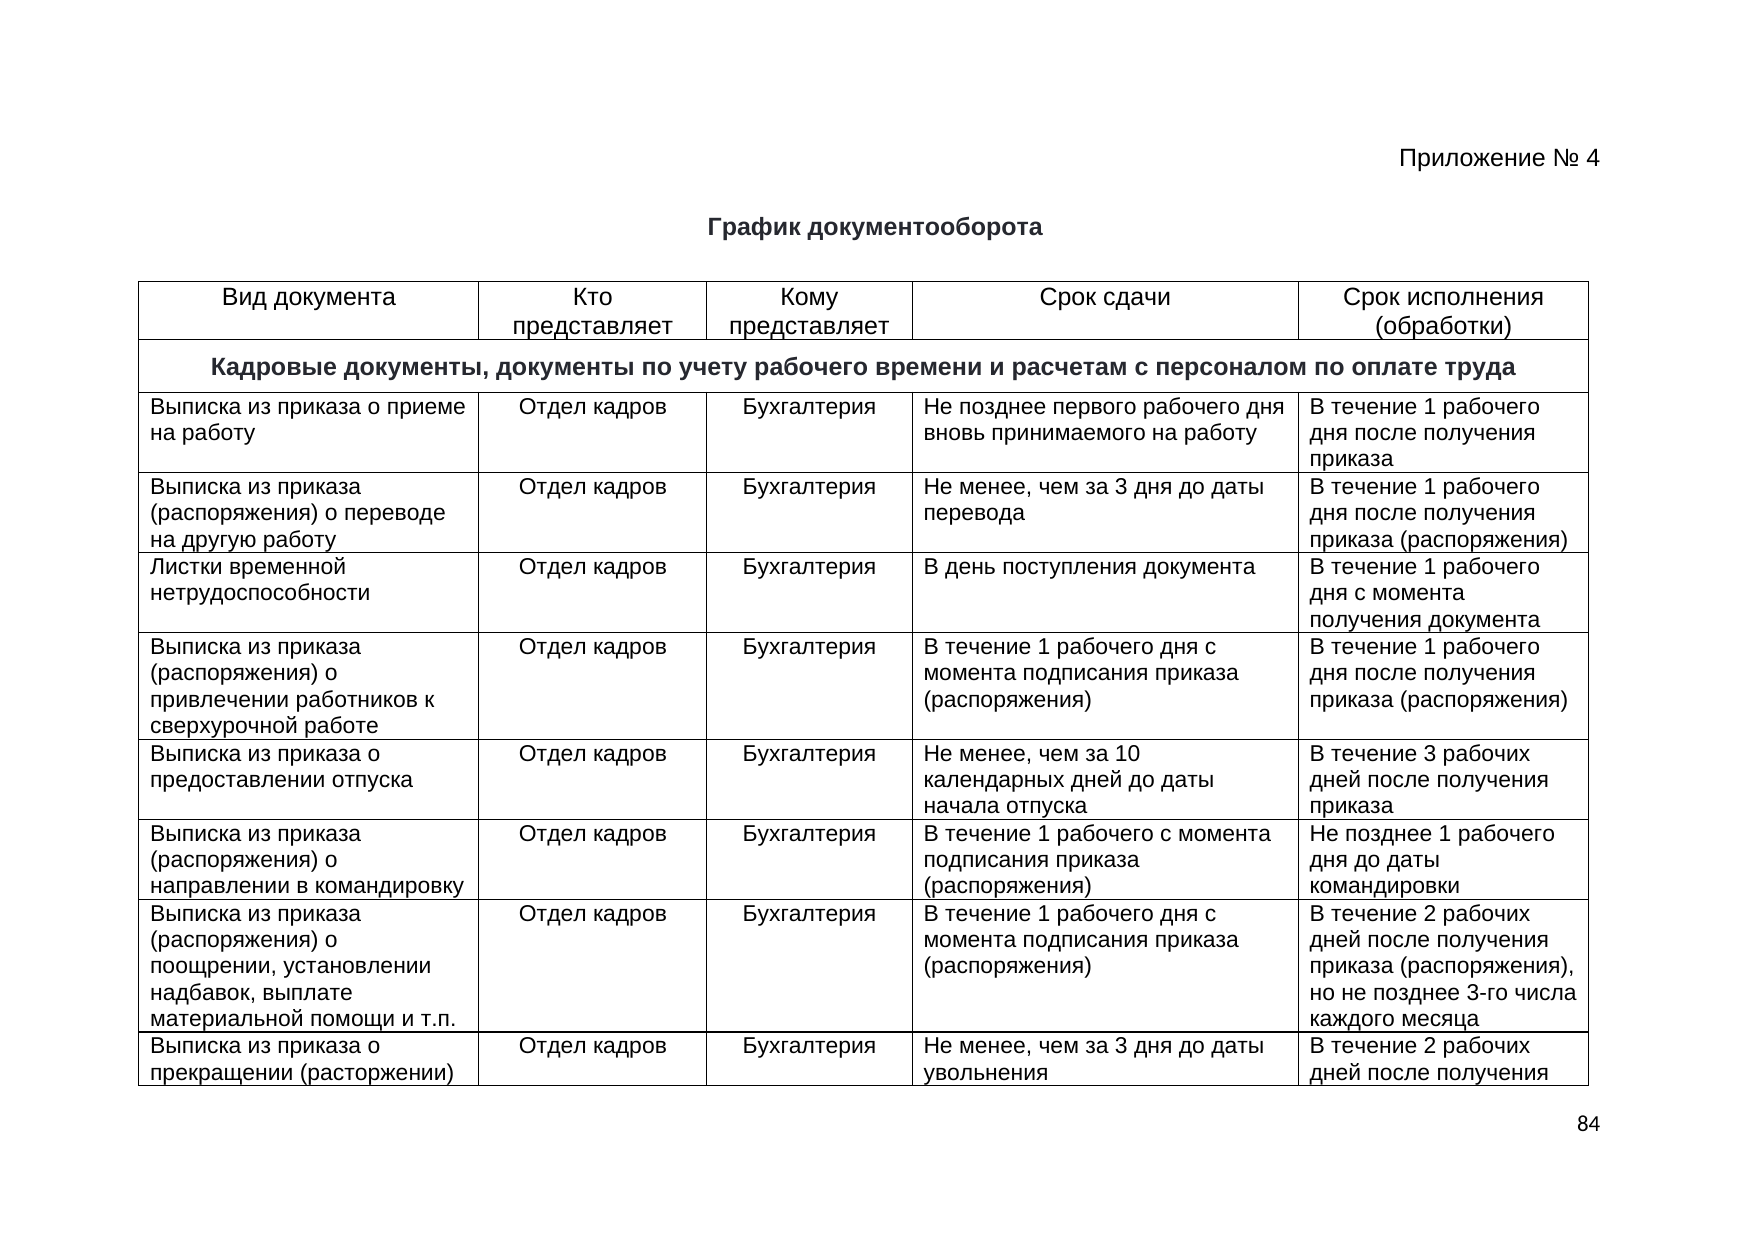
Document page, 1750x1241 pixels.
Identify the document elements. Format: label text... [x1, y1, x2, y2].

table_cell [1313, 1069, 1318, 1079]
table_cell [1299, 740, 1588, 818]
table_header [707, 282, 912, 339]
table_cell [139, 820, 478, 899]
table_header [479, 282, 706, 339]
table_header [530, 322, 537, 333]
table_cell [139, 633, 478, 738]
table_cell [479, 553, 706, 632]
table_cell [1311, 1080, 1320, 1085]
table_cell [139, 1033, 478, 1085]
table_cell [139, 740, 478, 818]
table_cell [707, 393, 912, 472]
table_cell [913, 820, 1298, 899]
text График документооборота [150, 212, 1600, 241]
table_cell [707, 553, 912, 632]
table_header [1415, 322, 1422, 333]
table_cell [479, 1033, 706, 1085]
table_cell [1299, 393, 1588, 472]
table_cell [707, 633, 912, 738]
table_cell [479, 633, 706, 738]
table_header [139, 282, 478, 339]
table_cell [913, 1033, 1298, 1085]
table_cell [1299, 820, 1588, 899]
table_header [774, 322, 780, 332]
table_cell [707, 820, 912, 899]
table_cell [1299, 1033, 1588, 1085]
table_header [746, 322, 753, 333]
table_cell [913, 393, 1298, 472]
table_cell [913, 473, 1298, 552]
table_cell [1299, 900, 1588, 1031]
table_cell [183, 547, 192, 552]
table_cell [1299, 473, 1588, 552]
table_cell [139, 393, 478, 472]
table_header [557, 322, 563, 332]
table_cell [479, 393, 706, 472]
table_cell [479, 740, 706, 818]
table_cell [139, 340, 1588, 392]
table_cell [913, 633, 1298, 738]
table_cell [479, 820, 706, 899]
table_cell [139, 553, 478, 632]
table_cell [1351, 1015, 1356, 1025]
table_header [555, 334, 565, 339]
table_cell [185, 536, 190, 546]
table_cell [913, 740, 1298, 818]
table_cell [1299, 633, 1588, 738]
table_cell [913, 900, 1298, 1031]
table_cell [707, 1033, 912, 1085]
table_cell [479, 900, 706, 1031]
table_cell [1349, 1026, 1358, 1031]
text Приложение № 4 [150, 143, 1600, 172]
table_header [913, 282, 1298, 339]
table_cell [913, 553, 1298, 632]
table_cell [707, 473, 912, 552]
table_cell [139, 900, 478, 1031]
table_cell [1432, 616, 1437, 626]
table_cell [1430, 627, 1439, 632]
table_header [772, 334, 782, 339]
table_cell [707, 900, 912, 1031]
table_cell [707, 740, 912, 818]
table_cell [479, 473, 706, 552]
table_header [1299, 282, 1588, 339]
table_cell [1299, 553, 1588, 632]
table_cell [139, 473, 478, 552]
